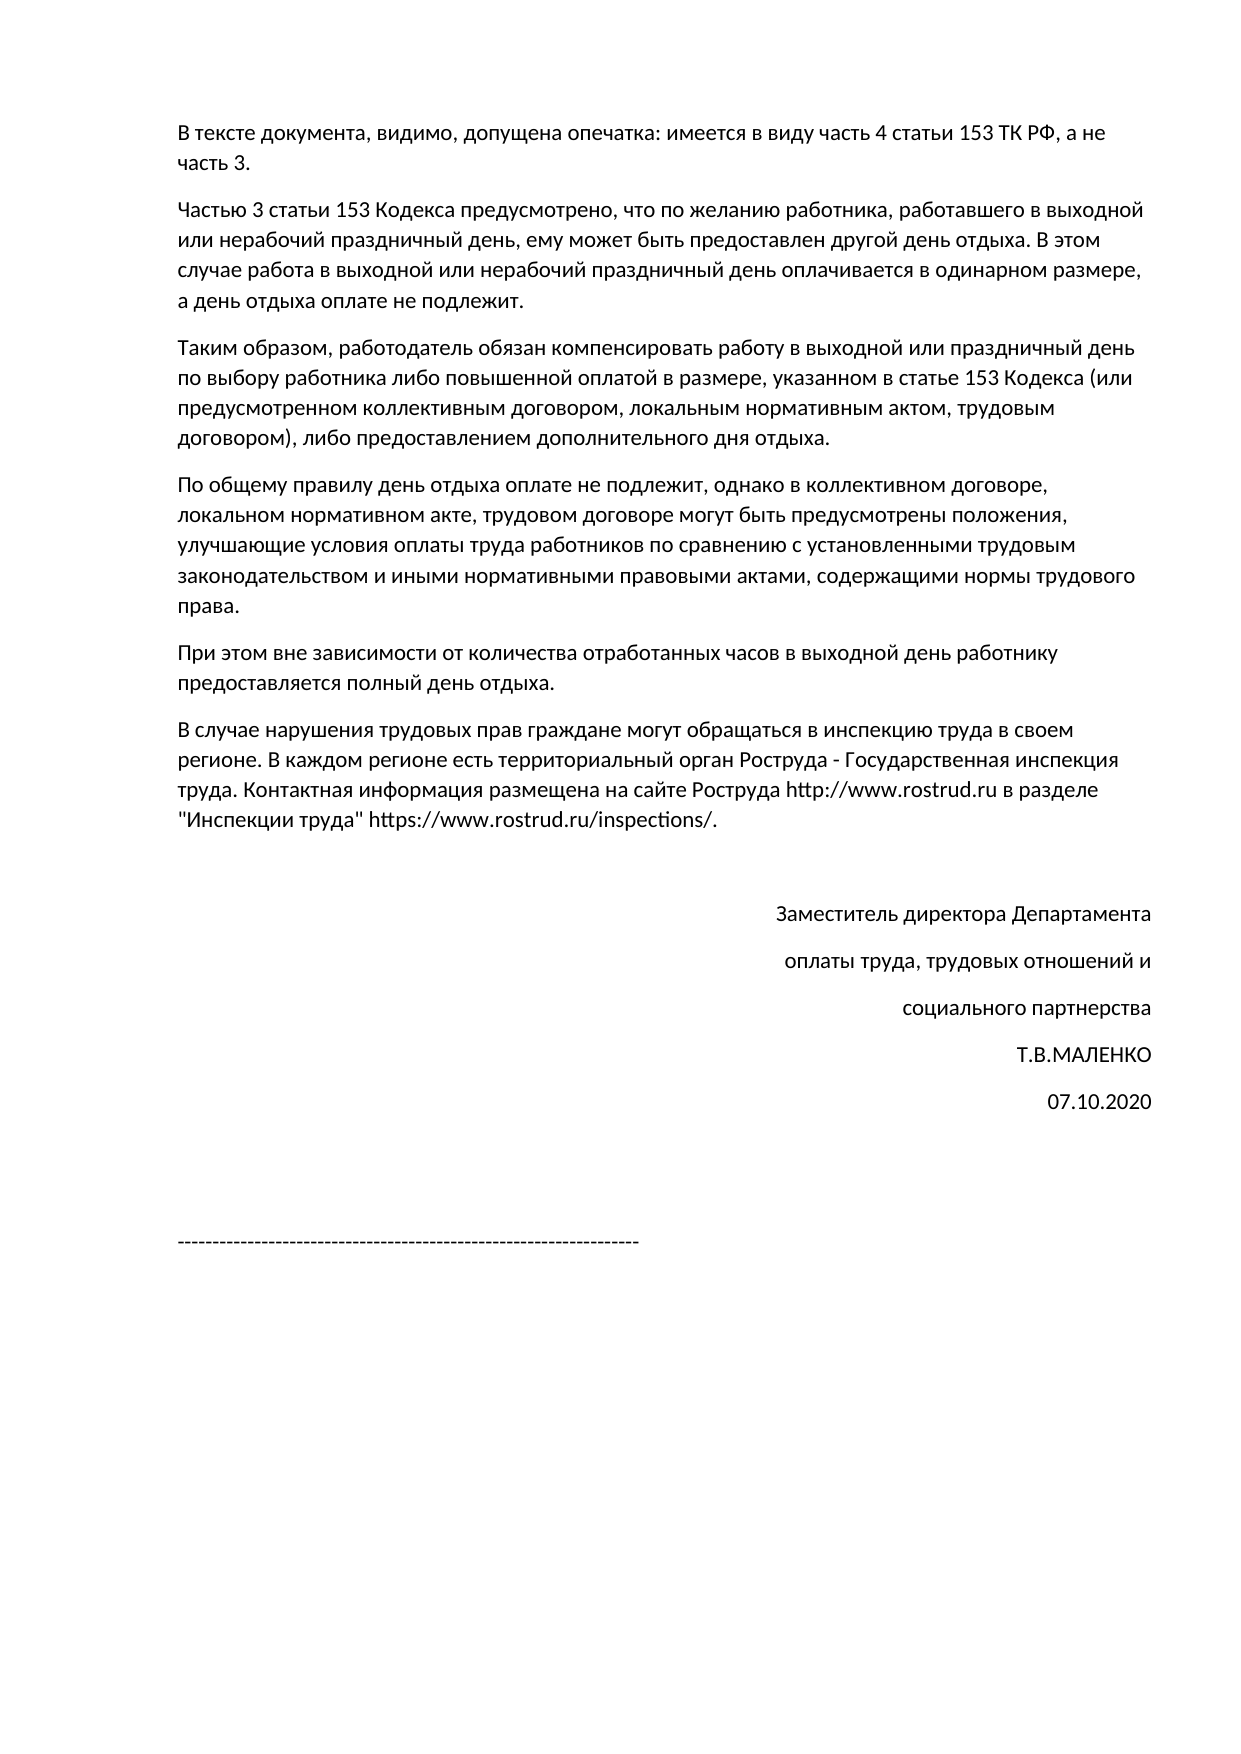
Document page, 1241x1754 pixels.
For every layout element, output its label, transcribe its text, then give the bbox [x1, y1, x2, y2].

text ------------------------------------------------------------------ [177, 1227, 1152, 1256]
text В случае нарушения трудовых прав граждане могут обращаться в инспекцию труда в своем регионе. В каждом регионе есть территориальный орган Роструда - Государственная инспекция труда. Контактная информация размещена на сайте Роструда http://www.rostrud.ru в разделе "Инспекции труда" https://www.rostrud.ru/inspections/. [177, 715, 1152, 834]
text оплаты труда, трудовых отношений и [177, 946, 1152, 974]
text Частью 3 статьи 153 Кодекса предусмотрено, что по желанию работника, работавшего в выходной или нерабочий праздничный день, ему может быть предоставлен другой день отдыха. В этом случае работа в выходной или нерабочий праздничный день оплачивается в одинарном размере, а день отдыха оплате не подлежит. [177, 195, 1152, 314]
text При этом вне зависимости от количества отработанных часов в выходной день работнику предоставляется полный день отдыха. [177, 638, 1152, 696]
text В тексте документа, видимо, допущена опечатка: имеется в виду часть 4 статьи 153 ТК РФ, а не часть 3. [177, 118, 1152, 176]
text социального партнерства [177, 993, 1152, 1021]
text 07.10.2020 [177, 1087, 1152, 1115]
text Заместитель директора Департамента [177, 899, 1152, 927]
text По общему правилу день отдыха оплате не подлежит, однако в коллективном договоре, локальном нормативном акте, трудовом договоре могут быть предусмотрены положения, улучшающие условия оплаты труда работников по сравнению с установленными трудовым законодательством и иными нормативными правовыми актами, содержащими нормы трудового права. [177, 470, 1152, 619]
text Таким образом, работодатель обязан компенсировать работу в выходной или праздничный день по выбору работника либо повышенной оплатой в размере, указанном в статье 153 Кодекса (или предусмотренном коллективным договором, локальным нормативным актом, трудовым договором), либо предоставлением дополнительного дня отдыха. [177, 333, 1152, 451]
text Т.В.МАЛЕНКО [177, 1040, 1152, 1068]
